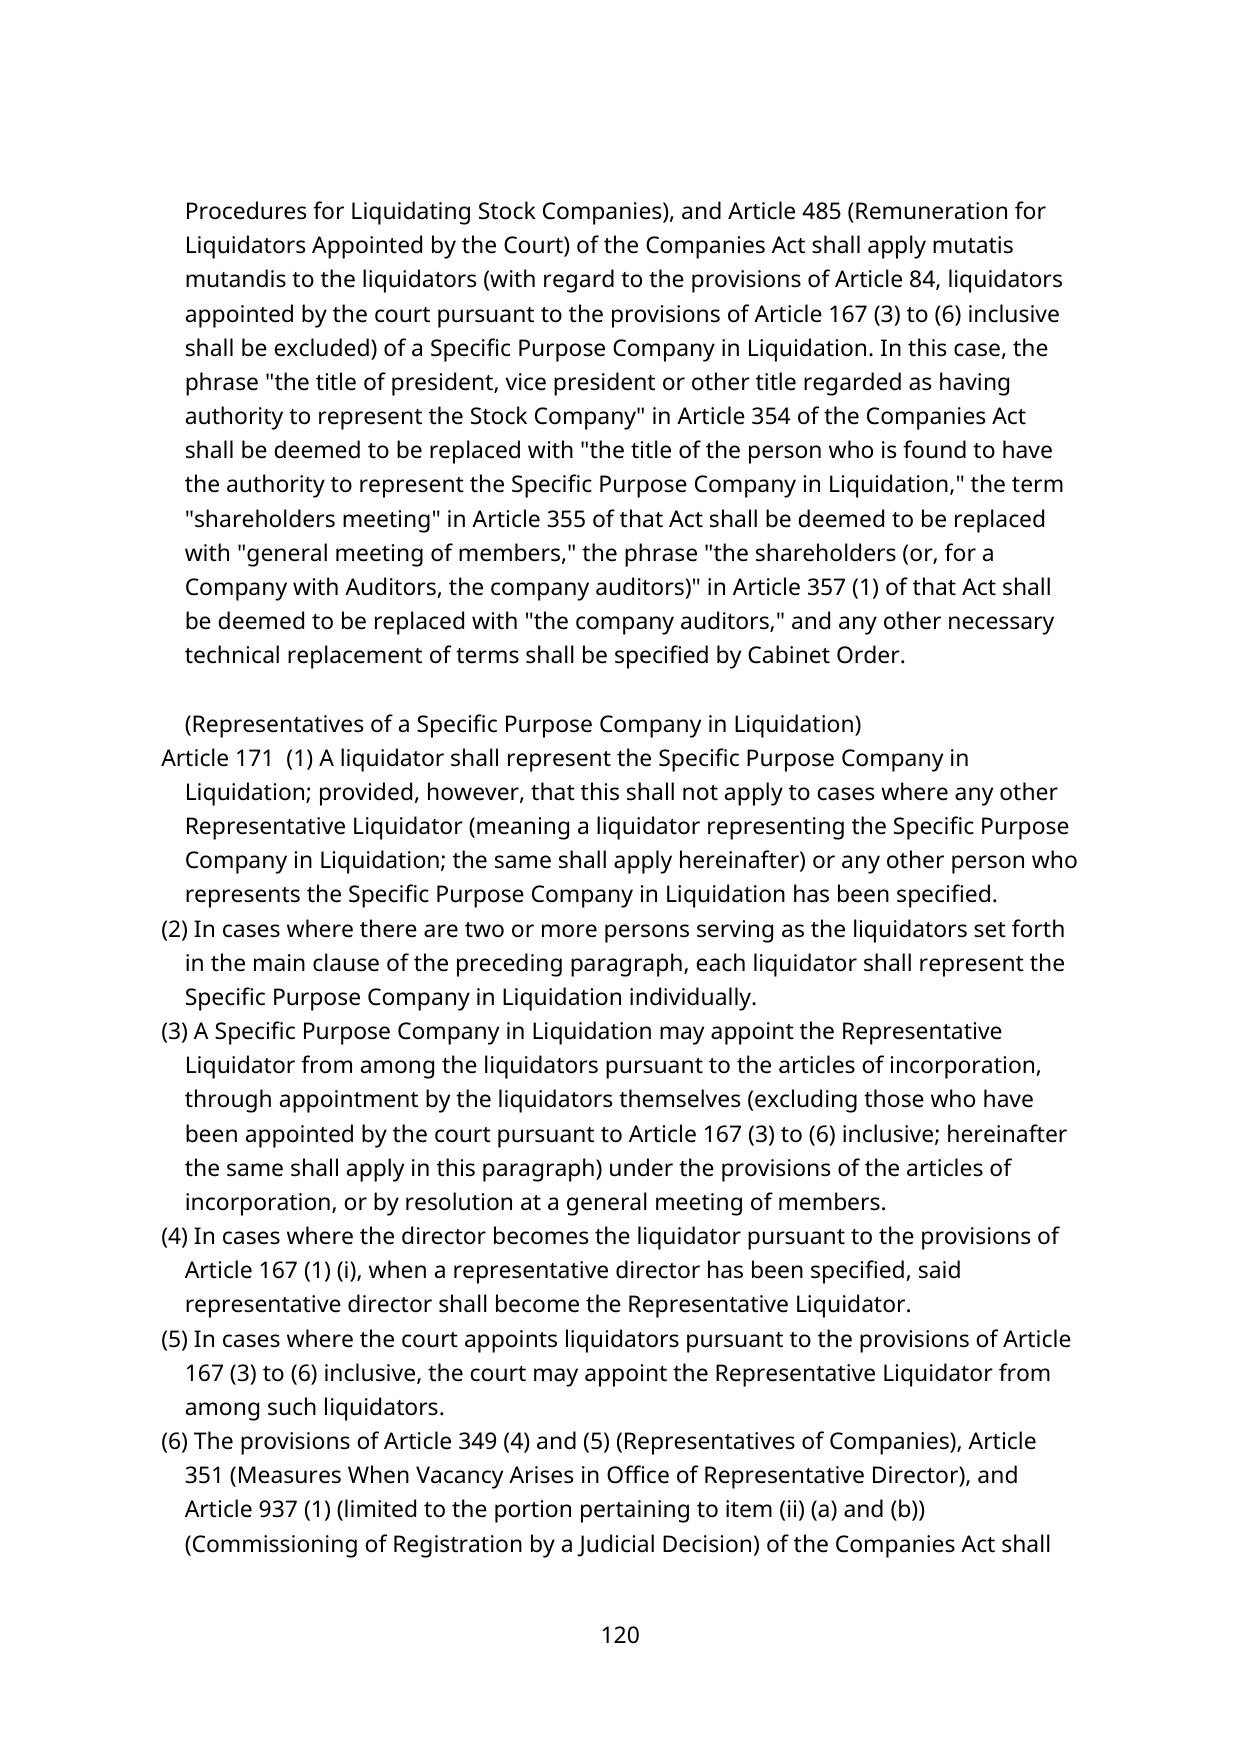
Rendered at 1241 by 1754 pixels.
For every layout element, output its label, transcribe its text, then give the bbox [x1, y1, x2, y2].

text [161, 1424, 1079, 1560]
text (2) In cases where there are two or more persons serving as the liquidators set forth in the main clause of the preceding paragraph, each liquidator shall represent the Specific Purpose Company in Liquidation individually. [161, 911, 1079, 1014]
text Article 171 (1) A liquidator shall represent the Specific Purpose Company in Liquidation; provided, however, that this shall not apply to cases where any other Representative Liquidator (meaning a liquidator representing the Specific Purpose Company in Liquidation; the same shall apply hereinafter) or any other person who represents the Specific Purpose Company in Liquidation has been specified. [161, 740, 1079, 911]
text (4) In cases where the director becomes the liquidator pursuant to the provisions of Article 167 (1) (i), when a representative director has been specified, said representative director shall become the Representative Liquidator. [161, 1219, 1079, 1321]
text (5) In cases where the court appoints liquidators pursuant to the provisions of Article 167 (3) to (6) inclusive, the court may appoint the Representative Liquidator from among such liquidators. [161, 1321, 1079, 1424]
text (Representatives of a Specific Purpose Company in Liquidation) [184, 706, 1079, 740]
text (3) A Specific Purpose Company in Liquidation may appoint the Representative Liquidator from among the liquidators pursuant to the articles of incorporation, through appointment by the liquidators themselves (excluding those who have been appointed by the court pursuant to Article 167 (3) to (6) inclusive; hereinafter the same shall apply in this paragraph) under the provisions of the articles of incorporation, or by resolution at a general meeting of members. [161, 1014, 1079, 1219]
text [161, 194, 1079, 672]
